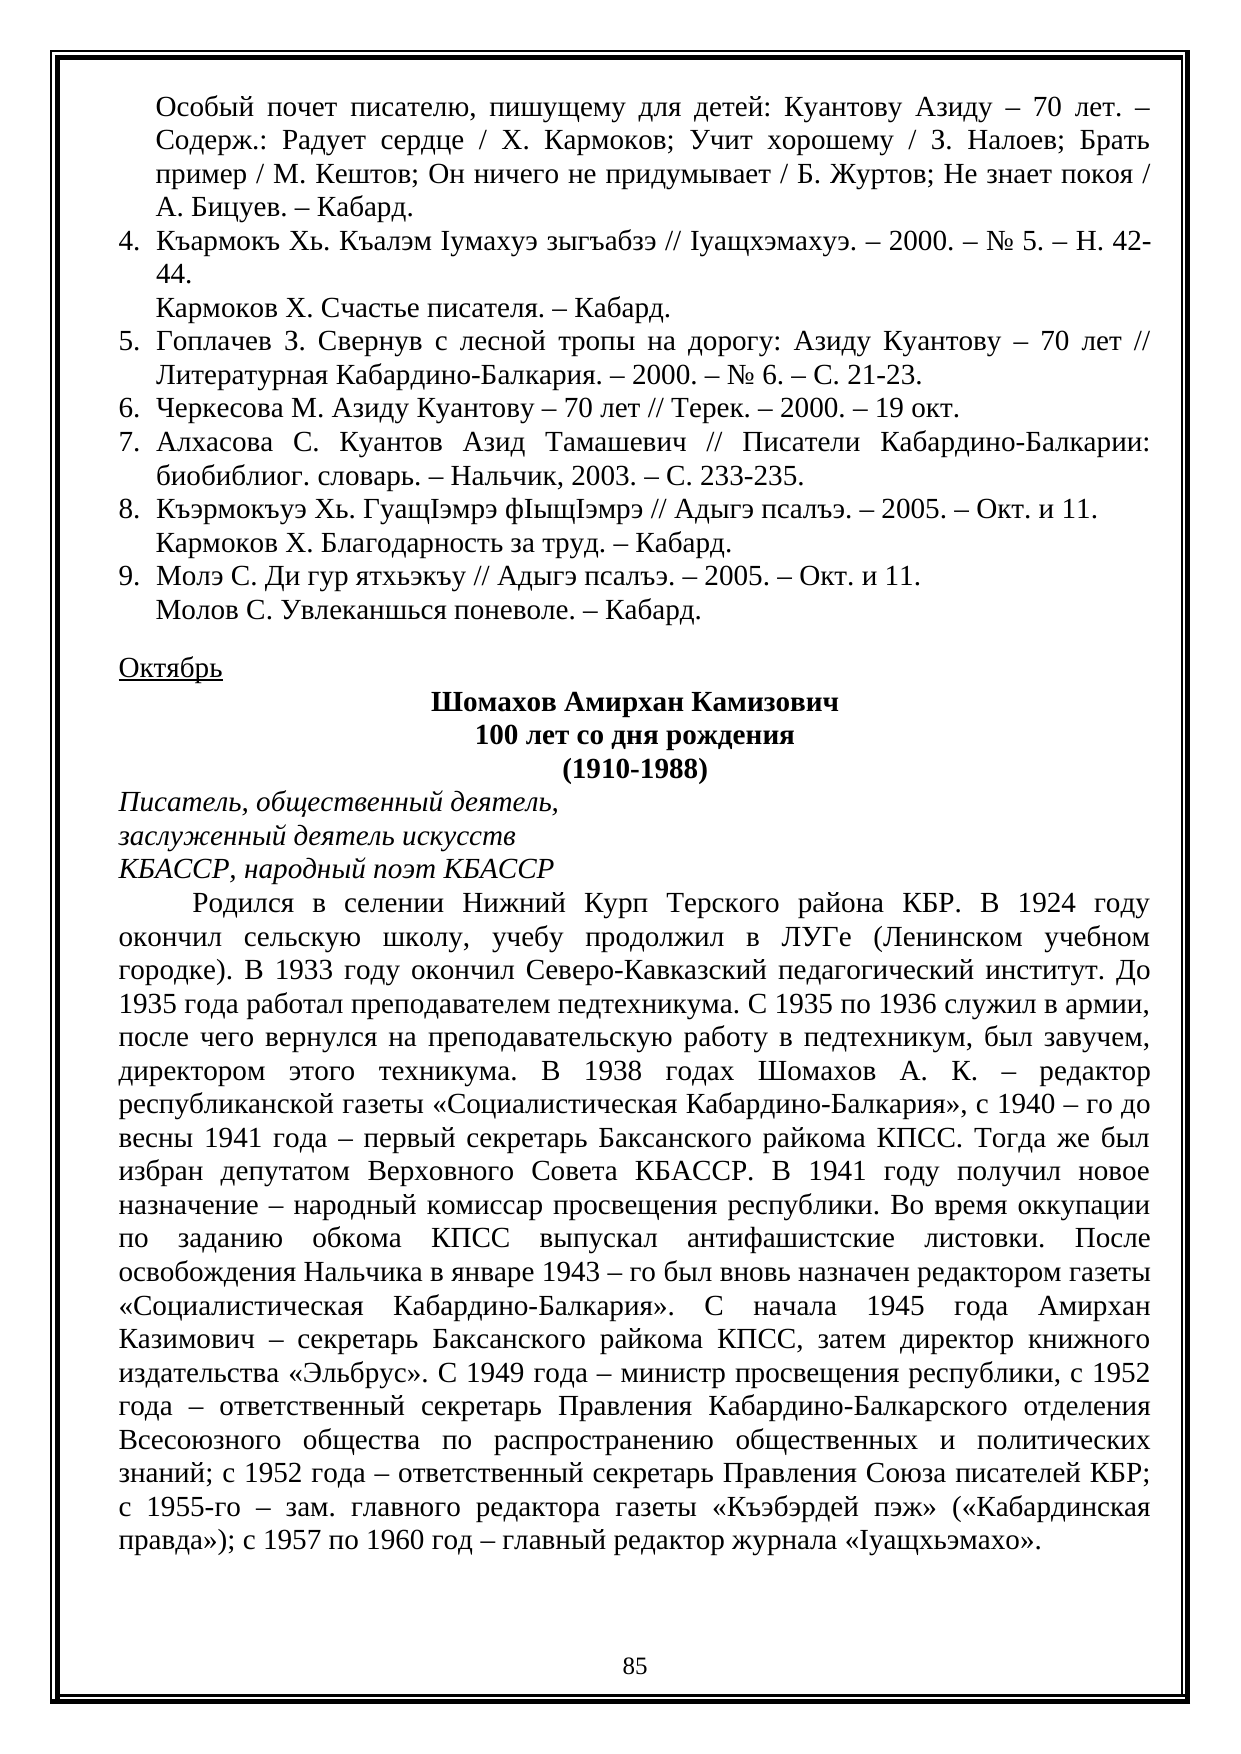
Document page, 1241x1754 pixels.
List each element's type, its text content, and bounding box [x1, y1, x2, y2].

list Гоплачев З. Свернув с лесной тропы на дорогу: Азиду Куантову – 70 лет // Литературная Кабардино-Балкария. – 2000. – № 6. – С. 21-23. [118, 323, 1151, 391]
text 100 лет со дня рождения [118, 717, 1151, 751]
list Къэрмокъуэ Хь. ГуащIэмрэ фIыщIэмрэ // Адыгэ псалъэ. – 2005. – Окт. и 11. [118, 491, 1151, 525]
list Черкесова М. Азиду Куантову – 70 лет // Терек. – 2000. – 19 окт. [118, 391, 1151, 424]
list Алхасова С. Куантов Азид Тамашевич // Писатели Кабардино-Балкарии: биобиблиог. словарь. – Нальчик, 2003. – С. 233-235. [118, 424, 1151, 491]
text Молов С. Увлеканшься поневоле. – Кабард. [155, 592, 1151, 625]
text Особый почет писателю, пишущему для детей: Куантову Азиду – 70 лет. – Содерж.: Радует сердце / Х. Кармоков; Учит хорошему / З. Налоев; Брать пример / М. Кештов; Он ничего не придумывает / Б. Журтов; Не знает покоя / А. Бицуев. – Кабард. [155, 89, 1151, 223]
text Писатель, общественный деятель, [118, 784, 1151, 818]
text Шомахов Амирхан Камизович [118, 684, 1151, 717]
text (1910-1988) [118, 751, 1151, 784]
list Молэ С. Ди гур ятхьэкъу // Адыгэ псалъэ. – 2005. – Окт. и 11. [118, 558, 1151, 592]
text Кармоков Х. Счастье писателя. – Кабард. [155, 290, 1151, 323]
text заслуженный деятель искусств [118, 818, 1151, 852]
text Родился в селении Нижний Курп Терского района КБР. В 1924 году окончил сельскую школу, учебу продолжил в ЛУГе (Ленинском учебном городке). В 1933 году окончил Северо-Кавказский педагогический институт. До 1935 года работал преподавателем педтехникума. С 1935 по 1936 служил в армии, после чего вернулся на преподавательскую работу в педтехникум, был завучем, директором этого техникума. В 1938 годах Шомахов А. К. – редактор республиканской газеты «Социалистическая Кабардино-Балкария», с 1940 – го до весны 1941 года – первый секретарь Баксанского райкома КПСС. Тогда же был избран депутатом Верховного Совета КБАССР. В 1941 году получил новое назначение – народный комиссар просвещения республики. Во время оккупации по заданию обкома КПСС выпускал антифашистские листовки. После освобождения Нальчика в январе 1943 – го был вновь назначен редактором газеты «Социалистическая Кабардино-Балкария». С начала 1945 года Амирхан Казимович – секретарь Баксанского райкома КПСС, затем директор книжного издательства «Эльбрус». С 1949 года – министр просвещения республики, с 1952 года – ответственный секретарь Правления Кабардино-Балкарского отделения Всесоюзного общества по распространению общественных и политических знаний; с 1952 года – ответственный секретарь Правления Союза писателей КБР; с 1955-го – зам. главного редактора газеты «Къэбэрдей пэж» («Кабардинская правда»); с 1957 по 1960 год – главный редактор журнала «Iуащхьэмахо». [118, 885, 1151, 1556]
text КБАССР, народный поэт КБАССР [118, 852, 1151, 885]
text Кармоков Х. Благодарность за труд. – Кабард. [155, 525, 1151, 558]
text Октябрь [118, 650, 1151, 684]
list Къармокъ Хь. Къалэм Iумахуэ зыгъабзэ // Iуащхэмахуэ. – 2000. – № 5. – Н. 42-44. [118, 223, 1151, 290]
